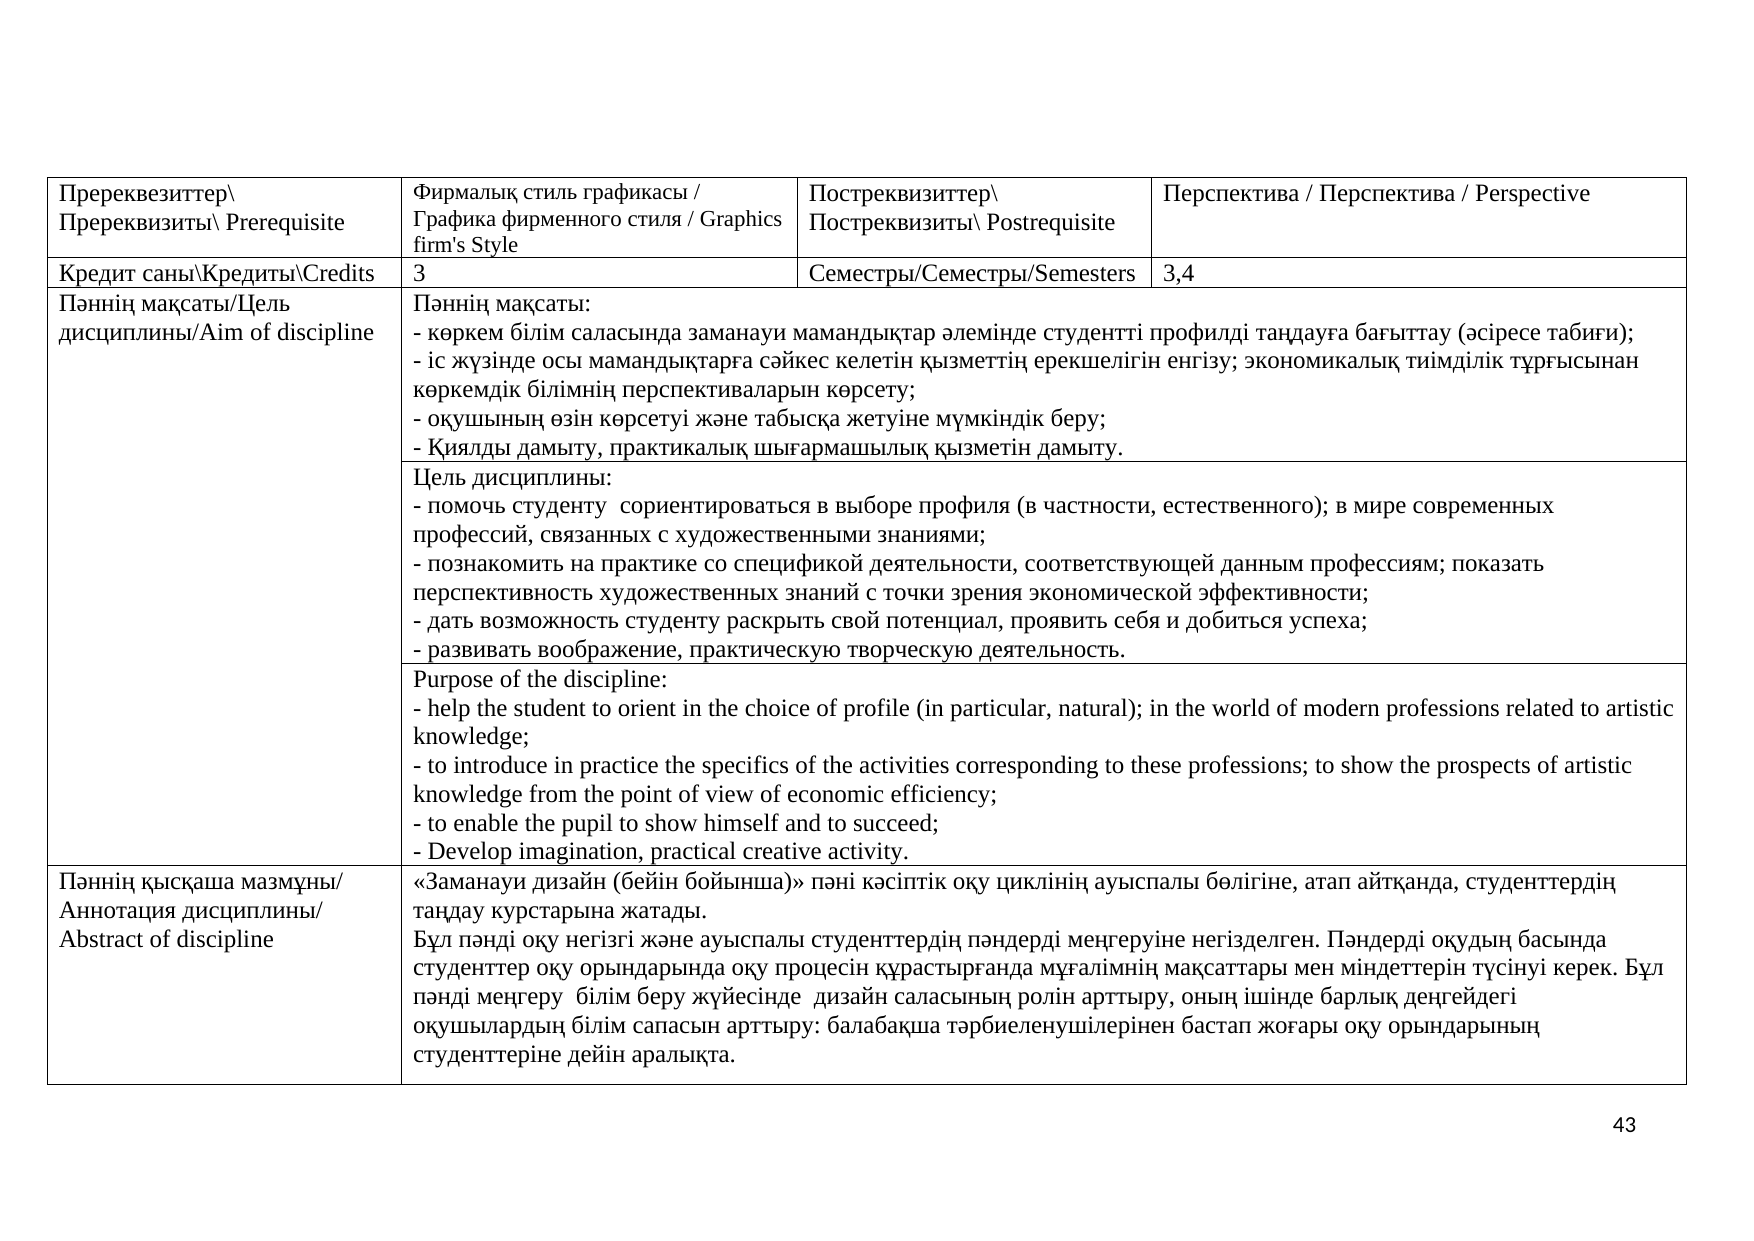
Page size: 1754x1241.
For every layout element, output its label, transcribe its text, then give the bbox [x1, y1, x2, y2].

table_cell Кредит саны\Кредиты\Credits [48, 258, 401, 287]
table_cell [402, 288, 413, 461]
table_cell Цель дисциплины: - помочь студенту сориентироваться в выборе профиля (в частности, естественного); в мире современных профессий, связанных с художественными знаниями; - познакомить на практике со спецификой деятельности, соответствующей данным профессиям; показать перспективность художественных знаний с точки зрения экономической эффективности; - дать возможность студенту раскрыть свой потенциал, проявить себя и добиться успеха; - развивать воображение, практическую творческую деятельность. [402, 462, 1686, 663]
table_cell Семестры/Семестры/Semesters [798, 258, 1151, 287]
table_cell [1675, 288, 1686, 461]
table_cell Purpose of the discipline: - help the student to orient in the choice of profile (in particular, natural); in the world of modern professions related to artistic knowledge; - to introduce in practice the specifics of the activities corresponding to these professions; to show the prospects of artistic knowledge from the point of view of economic efficiency; - to enable the pupil to show himself and to succeed; - Develop imagination, practical creative activity. [402, 664, 1686, 865]
table_cell 3,4 [1152, 258, 1686, 287]
table_cell Фирмалық стиль графикасы / Графика фирменного cтиля / Graphics firm's Style [402, 178, 797, 257]
table_cell Пререквезиттер\Пререквизиты\ Prerequisite [48, 178, 401, 257]
table_cell «Заманауи дизайн (бейін бойынша)» пәні кәсіптік оқу циклінің ауыспалы бөлігіне, атап айтқанда, студенттердің таңдау курстарына жатады. Бұл пәнді оқу негізгі және ауыспалы студенттердің пәндерді меңгеруіне негізделген. Пәндерді оқудың басында студенттер оқу орындарында оқу процесін құрастырғанда мұғалімнің мақсаттары мен міндеттерін түсінуі керек. Бұл пәнді меңгеру білім беру жүйесінде дизайн саласының ролін арттыру, оның ішінде барлық деңгейдегі оқушылардың білім сапасын арттыру: балабақша тәрбиеленушілерінен бастап жоғары оқу орындарының студенттеріне дейін аралықта. [402, 866, 1686, 1084]
table_cell 3 [402, 258, 797, 287]
table_cell Постреквизиттер\ Постреквизиты\ Postrequisite [798, 178, 1151, 257]
table_cell Перспектива / Перспектива / Perspective [1152, 178, 1686, 257]
table_cell Пәннің мақсаты/Цель дисциплины/Aim оf discipline [48, 288, 401, 865]
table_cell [48, 866, 401, 1084]
